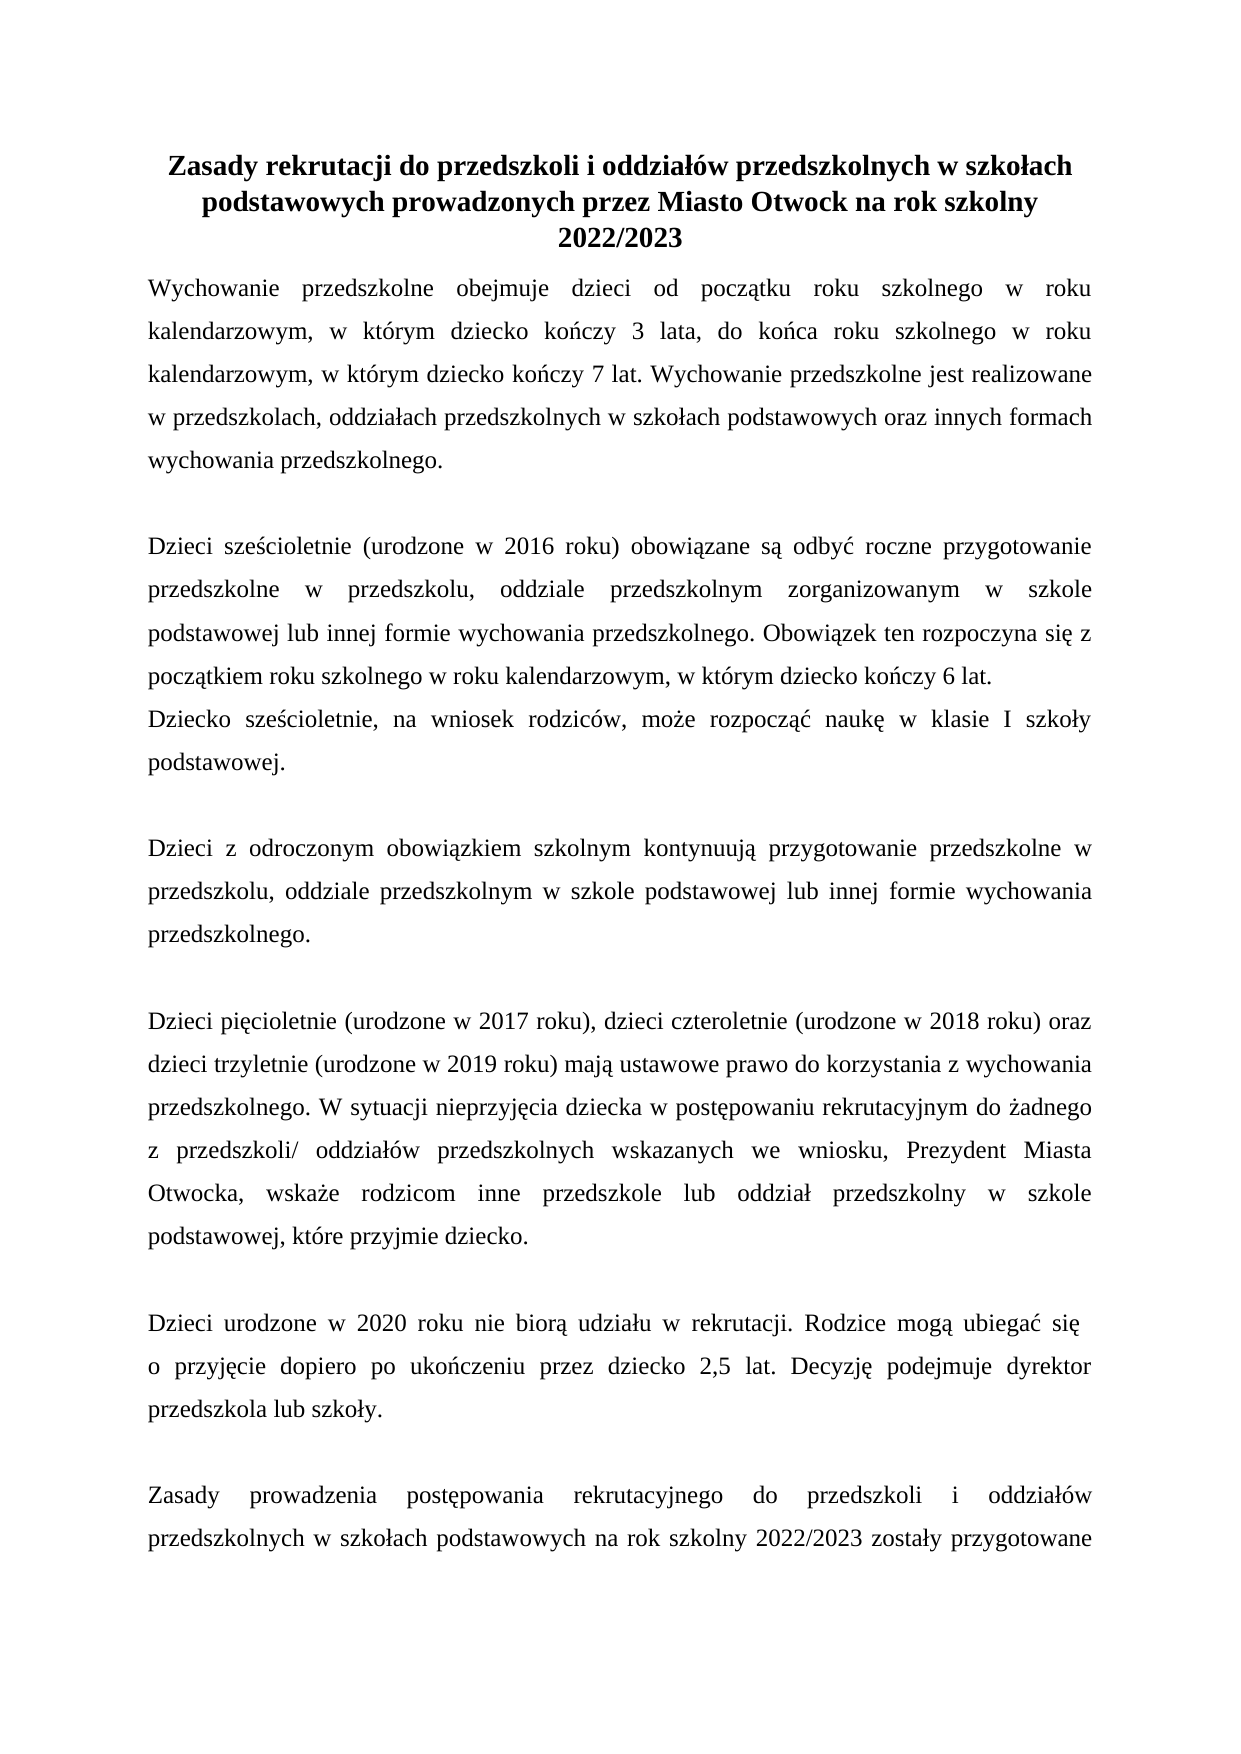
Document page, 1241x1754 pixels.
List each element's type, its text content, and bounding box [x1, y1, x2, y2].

text Dzieci urodzone w 2020 roku nie biorą udziału w rekrutacji. Rodzice mogą ubiegać się o przyjęcie dopiero po ukończeniu przez dziecko 2,5 lat. Decyzję podejmuje dyrektor przedszkola lub szkoły. [148, 1308, 1093, 1423]
text Dziecko sześcioletnie, na wniosek rodziców, może rozpocząć naukę w klasie I szkoły podstawowej. [148, 704, 1093, 776]
text Dzieci z odroczonym obowiązkiem szkolnym kontynuują przygotowanie przedszkolne w przedszkolu, oddziale przedszkolnym w szkole podstawowej lub innej formie wychowania przedszkolnego. [148, 833, 1093, 948]
text Zasady rekrutacji do przedszkoli i oddziałów przedszkolnych w szkołach podstawowych prowadzonych przez Miasto Otwock na rok szkolny 2022/2023 [148, 148, 1093, 253]
text Wychowanie przedszkolne obejmuje dzieci od początku roku szkolnego w roku kalendarzowym, w którym dziecko kończy 3 lata, do końca roku szkolnego w roku kalendarzowym, w którym dziecko kończy 7 lat. Wychowanie przedszkolne jest realizowane w przedszkolach, oddziałach przedszkolnych w szkołach podstawowych oraz innych formach wychowania przedszkolnego. [148, 273, 1093, 474]
text Dzieci pięcioletnie (urodzone w 2017 roku), dzieci czteroletnie (urodzone w 2018 roku) oraz dzieci trzyletnie (urodzone w 2019 roku) mają ustawowe prawo do korzystania z wychowania przedszkolnego. W sytuacji nieprzyjęcia dziecka w postępowaniu rekrutacyjnym do żadnego z przedszkoli/ oddziałów przedszkolnych wskazanych we wniosku, Prezydent Miasta Otwocka, wskaże rodzicom inne przedszkole lub oddział przedszkolny w szkole podstawowej, które przyjmie dziecko. [148, 1006, 1093, 1250]
text Dzieci sześcioletnie (urodzone w 2016 roku) obowiązane są odbyć roczne przygotowanie przedszkolne w przedszkolu, oddziale przedszkolnym zorganizowanym w szkole podstawowej lub innej formie wychowania przedszkolnego. Obowiązek ten rozpoczyna się z początkiem roku szkolnego w roku kalendarzowym, w którym dziecko kończy 6 lat. [148, 531, 1093, 689]
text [148, 1480, 1093, 1552]
